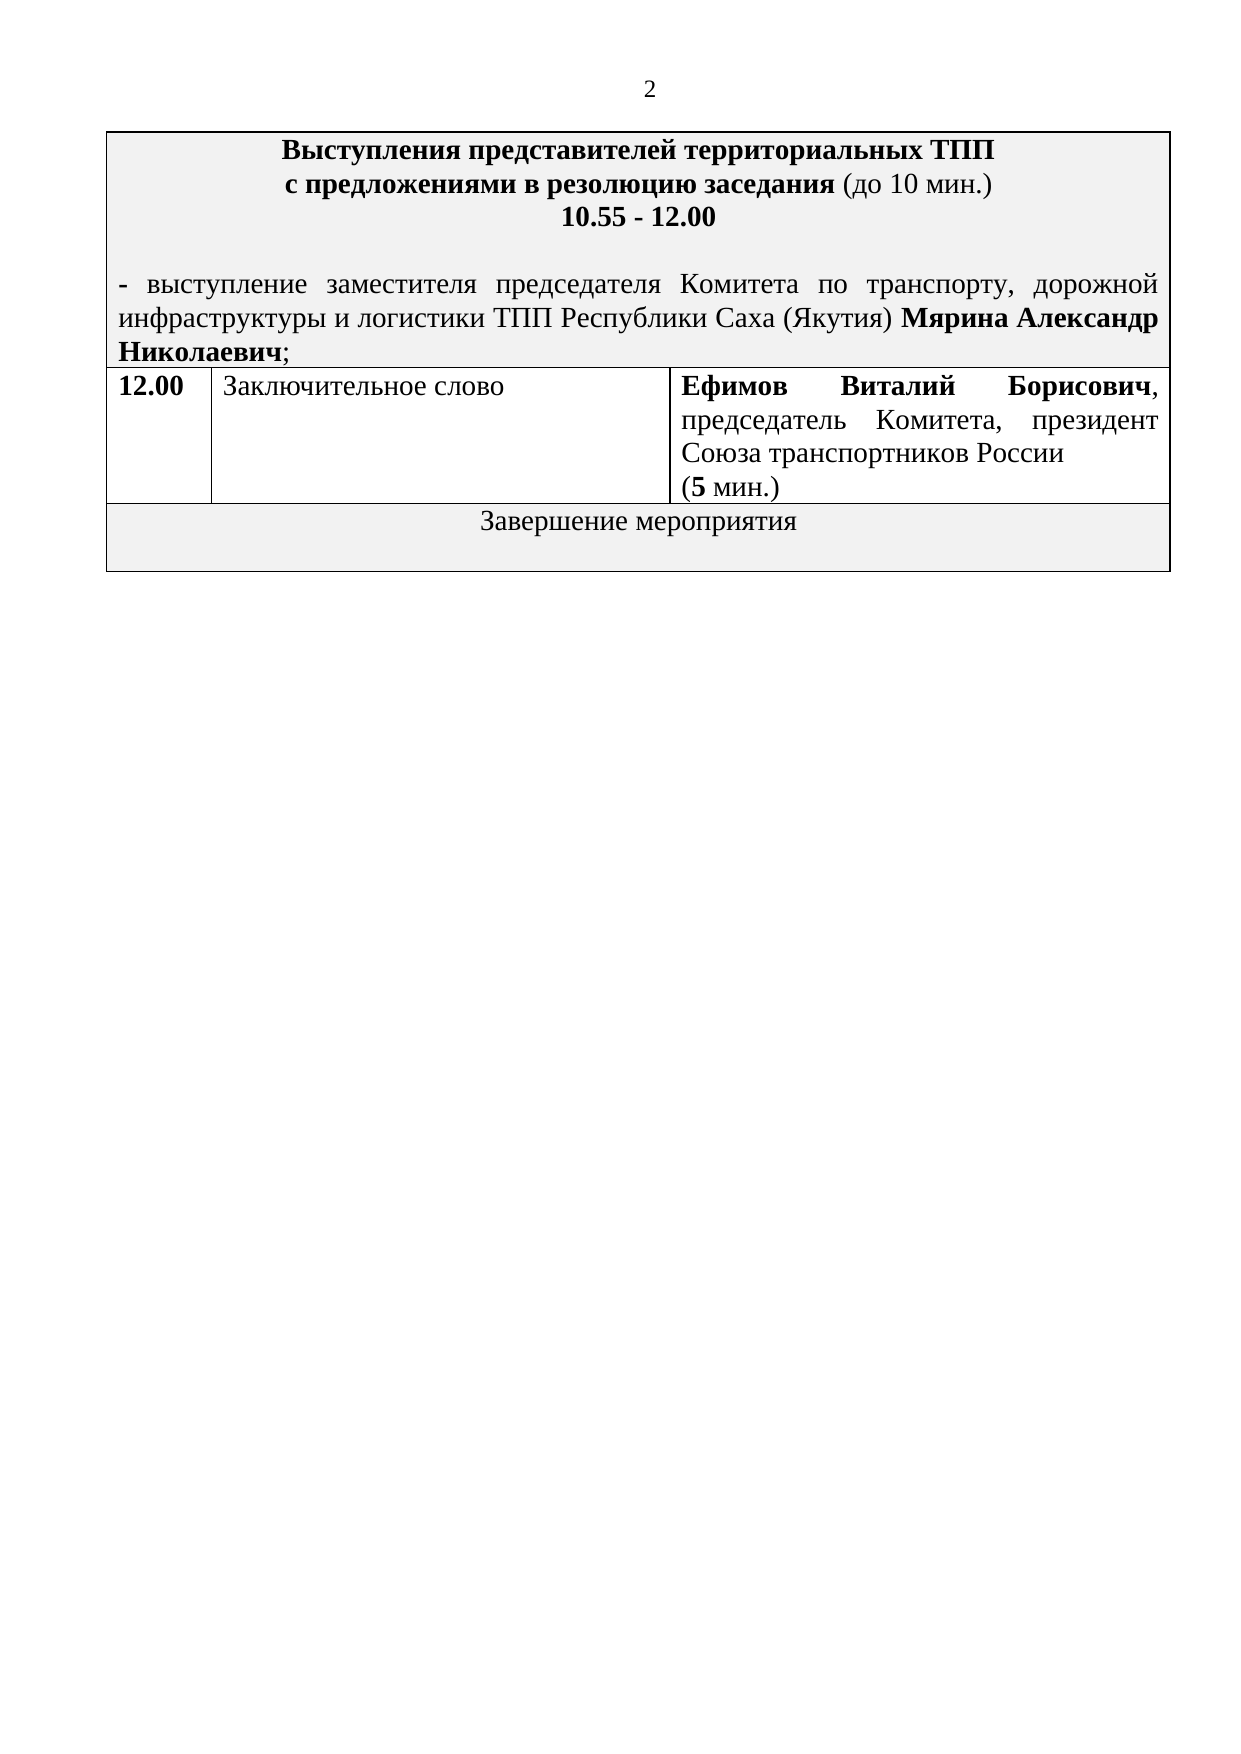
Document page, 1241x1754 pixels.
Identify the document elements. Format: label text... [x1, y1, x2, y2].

table_cell Завершение мероприятия [107, 504, 1169, 571]
table_cell 12.00 [107, 368, 211, 502]
table_cell Ефимов Виталий Борисович, председатель Комитета, президент Союза транспортников России (5 мин.) [671, 368, 1169, 502]
table_cell Заключительное слово [212, 368, 669, 502]
table_cell Выступления представителей территориальных ТПП с предложениями в резолюцию заседания (до 10 мин.) 10.55 - 12.00 - выступление заместителя председателя Комитета по транспорту, дорожной инфраструктуры и логистики ТПП Республики Саха (Якутия) Мярина Александр Николаевич; [107, 133, 1169, 367]
